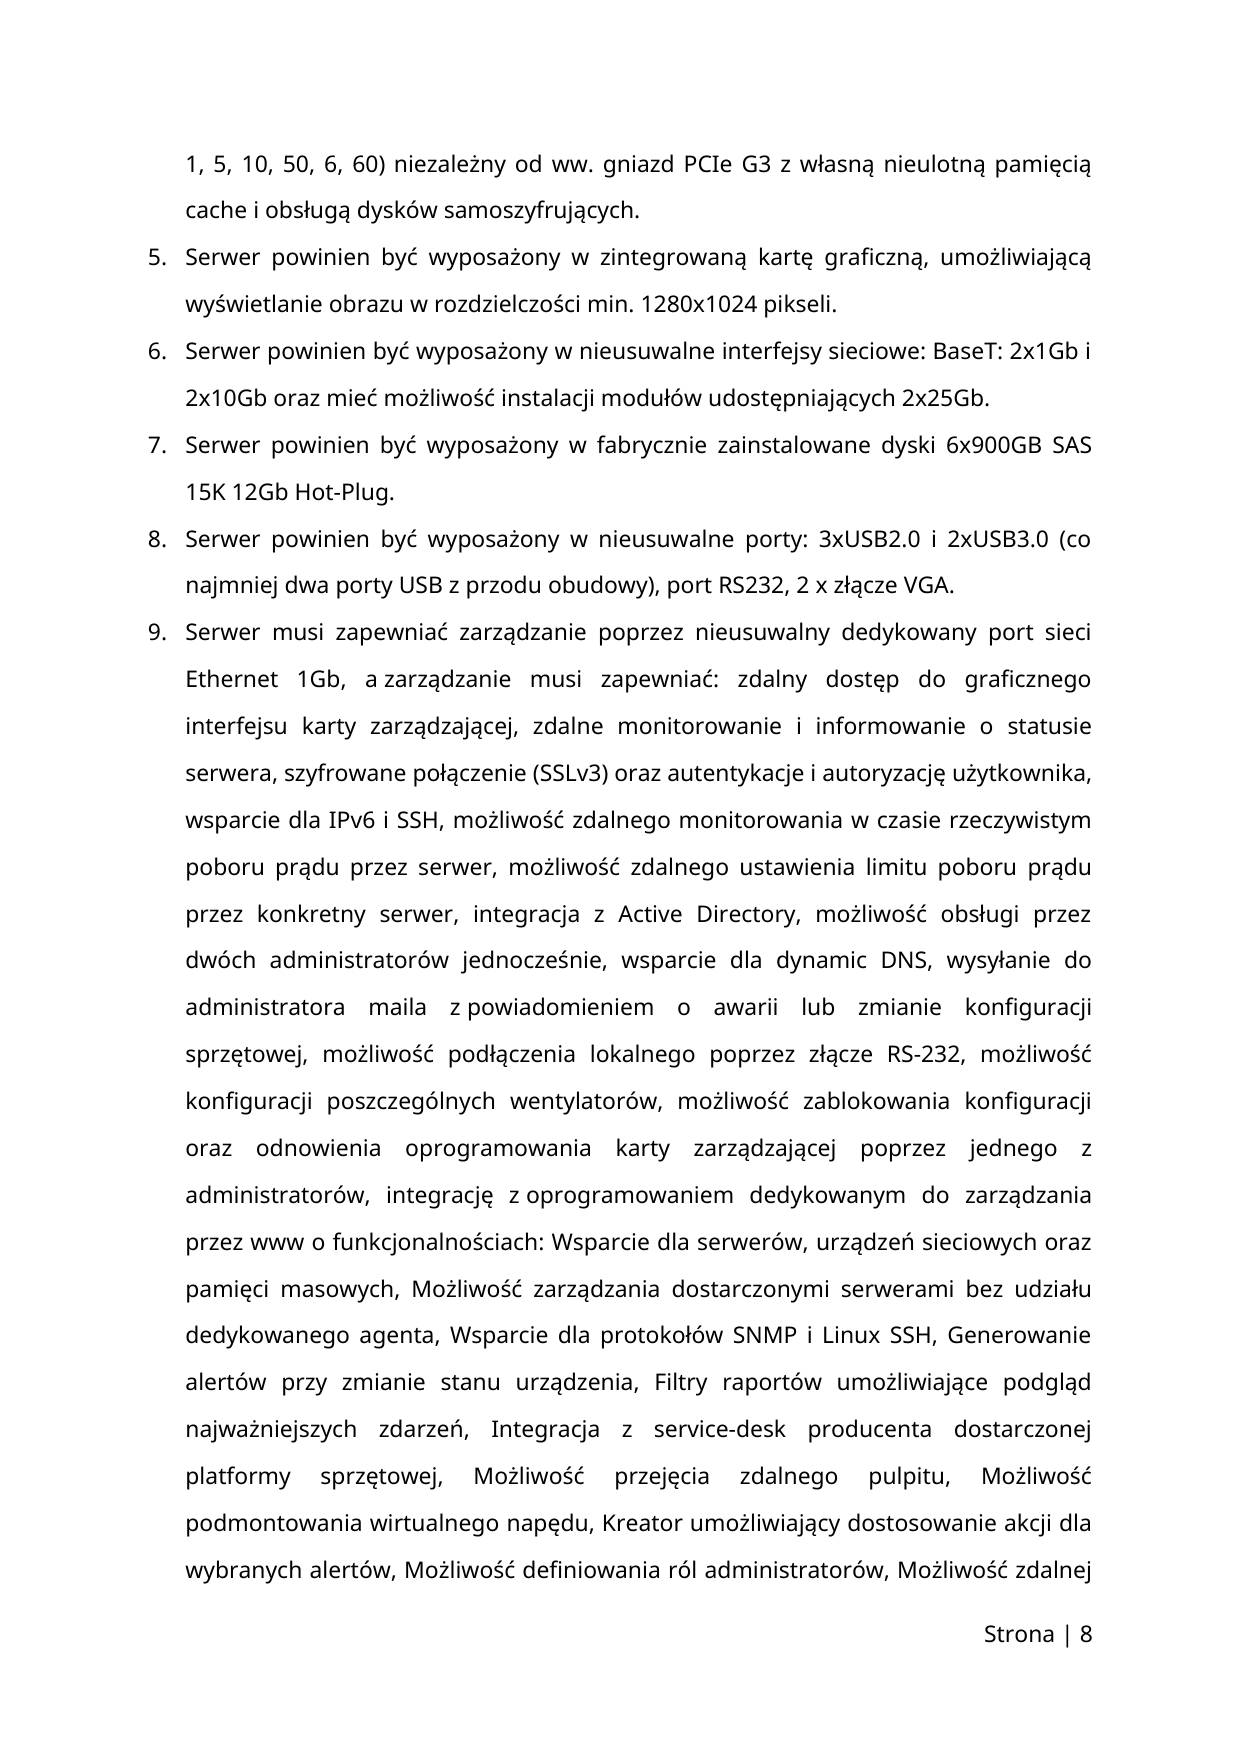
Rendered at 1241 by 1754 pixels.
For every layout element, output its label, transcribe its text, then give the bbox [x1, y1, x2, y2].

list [148, 148, 1093, 226]
list Serwer powinien być wyposażony w nieusuwalne porty: 3xUSB2.0 i 2xUSB3.0 (co najmniej dwa porty USB z przodu obudowy), port RS232, 2 x złącze VGA. [148, 523, 1093, 601]
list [148, 616, 1093, 1585]
list Serwer powinien być wyposażony w nieusuwalne interfejsy sieciowe: BaseT: 2x1Gb i 2x10Gb oraz mieć możliwość instalacji modułów udostępniających 2x25Gb. [148, 335, 1093, 413]
list Serwer powinien być wyposażony w zintegrowaną kartę graficzną, umożliwiającą wyświetlanie obrazu w rozdzielczości min. 1280x1024 pikseli. [148, 241, 1093, 319]
list Serwer powinien być wyposażony w fabrycznie zainstalowane dyski 6x900GB SAS 15K 12Gb Hot-Plug. [148, 429, 1093, 507]
